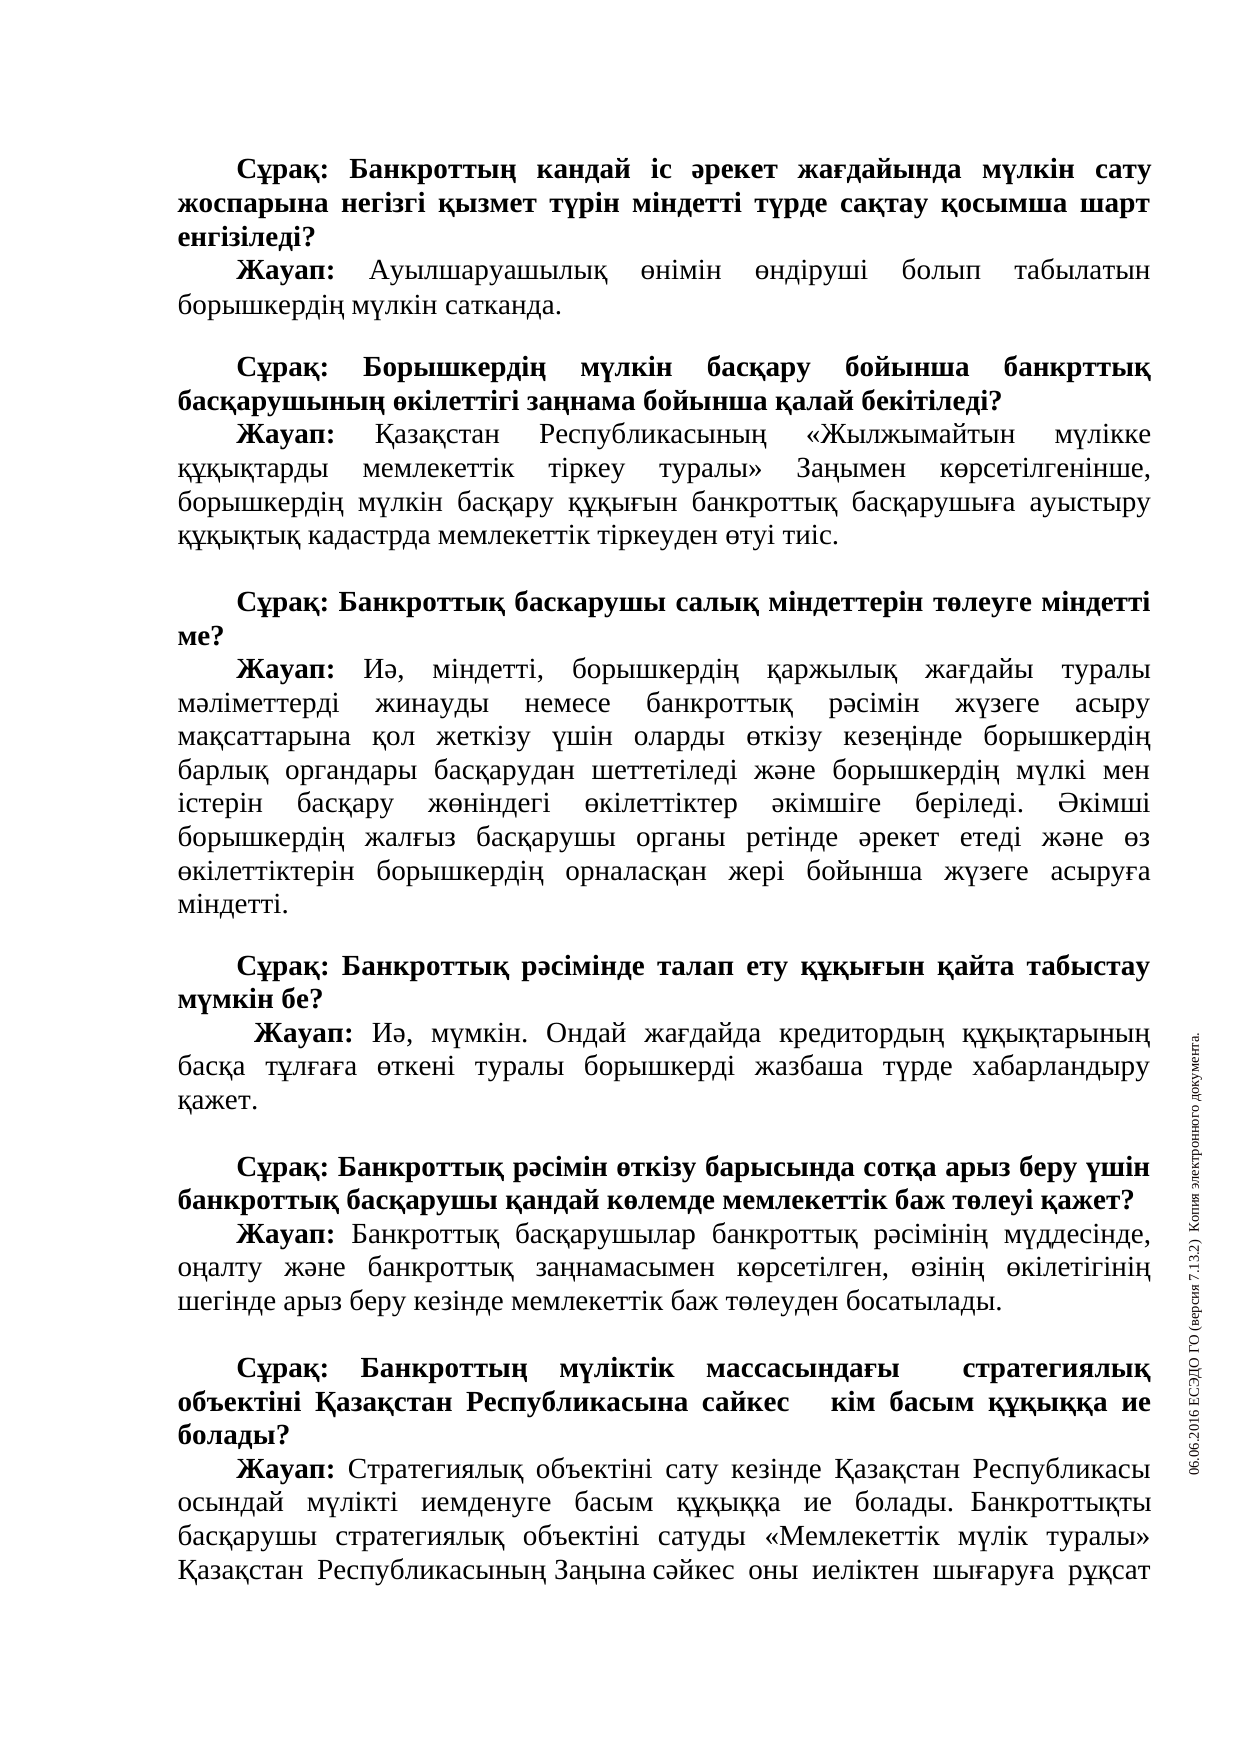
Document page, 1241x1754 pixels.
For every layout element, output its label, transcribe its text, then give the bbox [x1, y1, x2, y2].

text Жауап: Иә, мүмкін. Ондай жағдайда кредитордың құқықтарының басқа тұлғаға өткені туралы борышкерді жазбаша түрде хабарландыру қажет. [177, 1015, 1152, 1115]
text Сұрақ: Банкроттың кандай іс әрекет жағдайында мүлкін сату жоспарына негізгі қызмет түрін міндетті түрде сақтау қосымша шарт енгізіледі? [177, 152, 1152, 252]
text Сұрақ: Банкроттың мүліктік массасындағы стратегиялық объектіні Қазақстан Республикасына сайкес кім басым құқыққа ие болады? [177, 1350, 1152, 1451]
text Жауап: Ауылшаруашылық өнімін өндіруші болып табылатын борышкердің мүлкін сатканда. [177, 252, 1152, 321]
text Жауап: Банкроттық басқарушылар банкроттық рәсімінің мүддесінде, оңалту және банкроттық заңнамасымен көрсетілген, өзінің өкілетігінің шегінде арыз беру кезінде мемлекеттік баж төлеуден босатылады. [177, 1216, 1152, 1317]
text Жауап: Қазақстан Республикасының «Жылжымайтын мүлікке құқықтарды мемлекеттік тіркеу туралы» Заңымен көрсетілгенінше, борышкердің мүлкін басқару құқығын банкроттық басқарушыға ауыстыру құқықтық кадастрда мемлекеттік тіркеуден өтуі тиіс. [177, 417, 1152, 551]
text Сұрақ: Банкроттық рәсімінде талап ету құқығын қайта табыстау мүмкін бе? [177, 948, 1152, 1015]
text Сұрақ: Банкроттық баскарушы салық міндеттерін төлеуге міндетті ме? [177, 584, 1152, 651]
text Сұрақ: Борышкердің мүлкін басқару бойынша банкрттық басқарушының өкілеттігі заңнама бойынша қалай бекітіледі? [177, 349, 1152, 417]
text Жауап: Иә, міндетті, борышкердiң қаржылық жағдайы туралы мәліметтерді жинауды немесе банкроттық рәсімін жүзеге асыру мақсаттарына қол жеткiзу үшін оларды өткізу кезеңiнде борышкердің барлық органдары басқарудан шеттетiледi және борышкердiң мүлкi мен iстерiн басқару жөнiндегi өкiлеттiктер әкімшіге берiледi. Әкімші борышкердiң жалғыз басқарушы органы ретiнде әрекет етедi және өз өкiлеттiктерiн борышкердiң орналасқан жерi бойынша жүзеге асыруға мiндеттi. [177, 651, 1152, 948]
text Сұрақ: Банкроттық рәсімін өткізу барысында сотқа арыз беру үшін банкроттық басқарушы қандай көлемде мемлекеттік баж төлеуі қажет? [177, 1149, 1152, 1216]
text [177, 1451, 1152, 1587]
